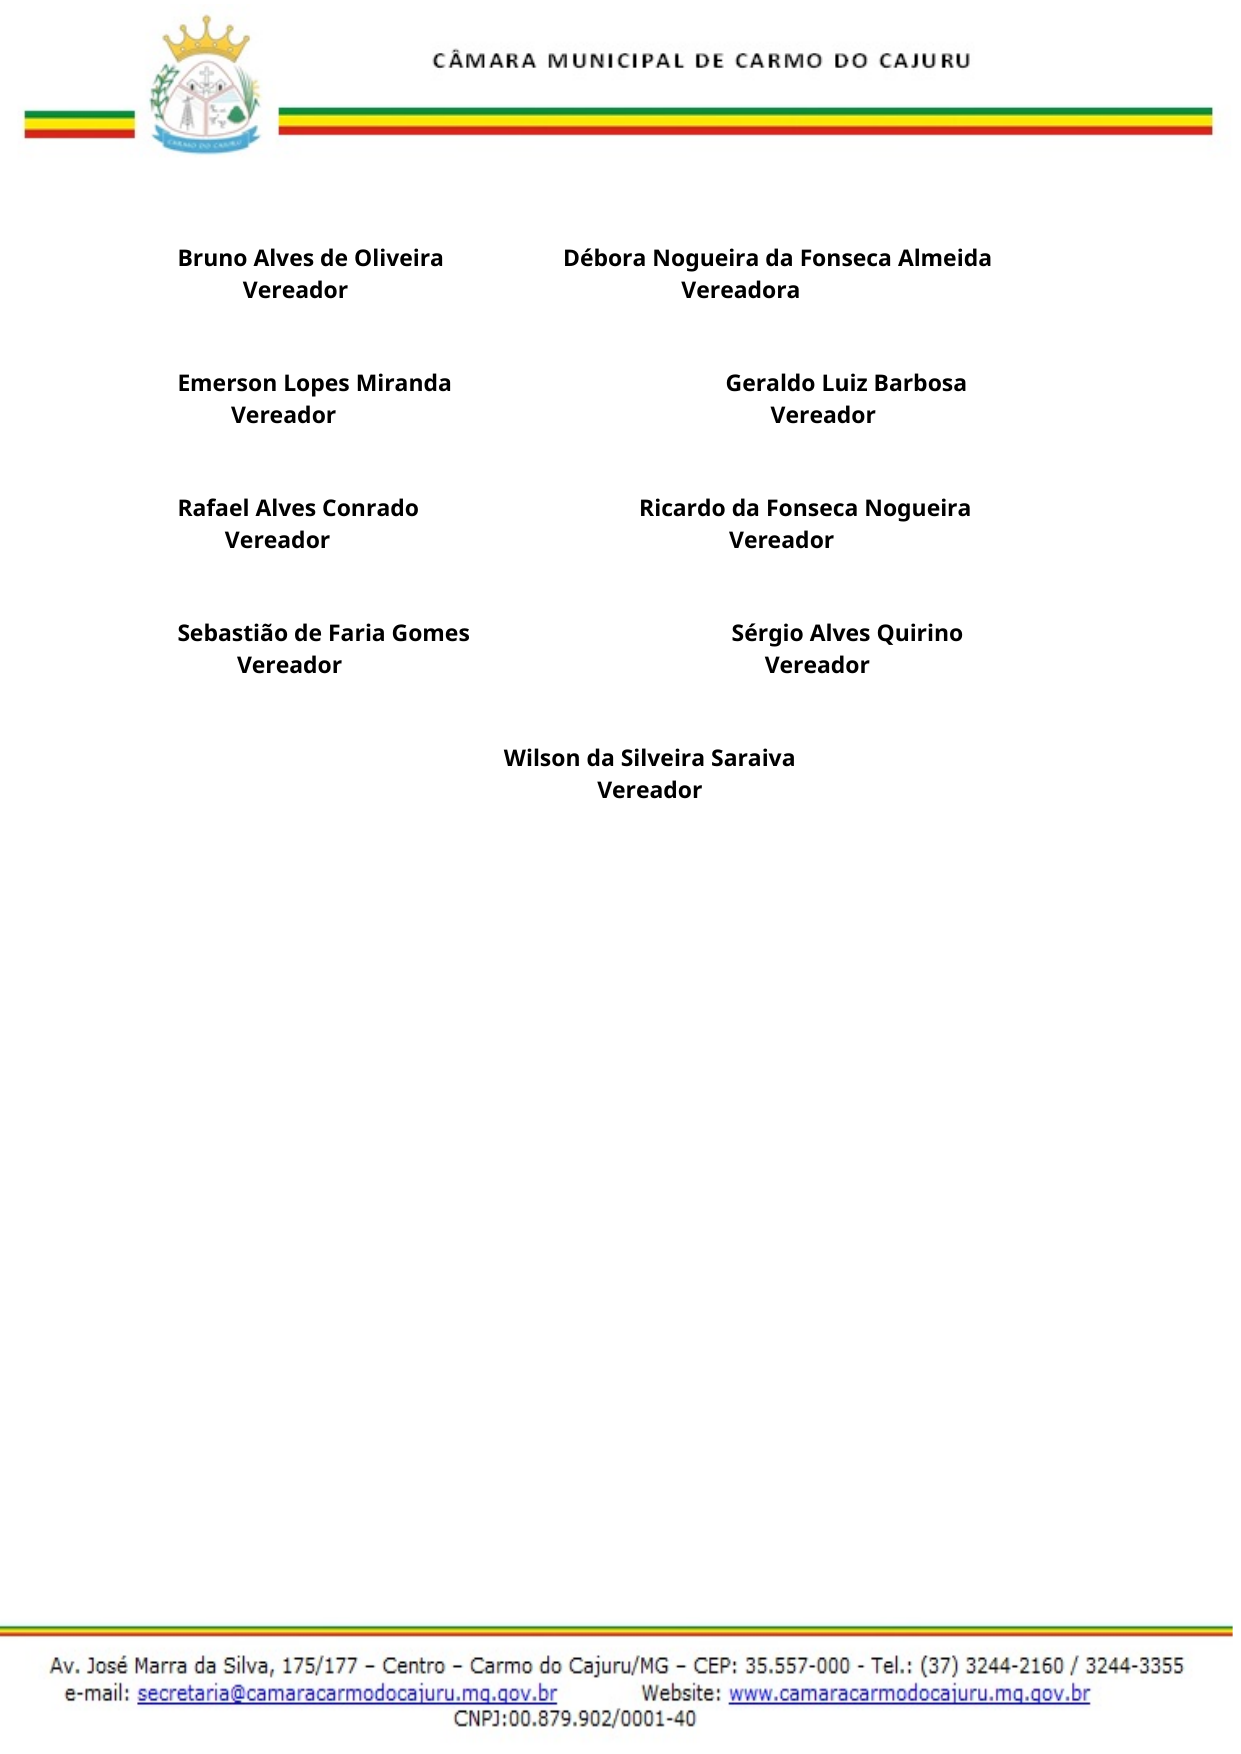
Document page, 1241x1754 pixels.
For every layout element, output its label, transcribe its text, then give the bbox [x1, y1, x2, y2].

picture [0, 1617, 1233, 1750]
text Wilson da Silveira Saraiva [177, 742, 1122, 773]
text Sebastião de Faria Gomes Sérgio Alves Quirino [177, 617, 1122, 648]
picture [17, 4, 1232, 180]
text Emerson Lopes Miranda Geraldo Luiz Barbosa [177, 367, 1122, 398]
text Vereador Vereador [177, 648, 1122, 680]
text Vereador Vereador [177, 523, 1122, 555]
text Rafael Alves Conrado Ricardo da Fonseca Nogueira [177, 492, 1122, 523]
text Bruno Alves de Oliveira Débora Nogueira da Fonseca Almeida [177, 242, 1122, 273]
text Vereador Vereadora [177, 273, 1122, 305]
text Vereador [177, 773, 1122, 805]
text Vereador Vereador [177, 398, 1122, 430]
